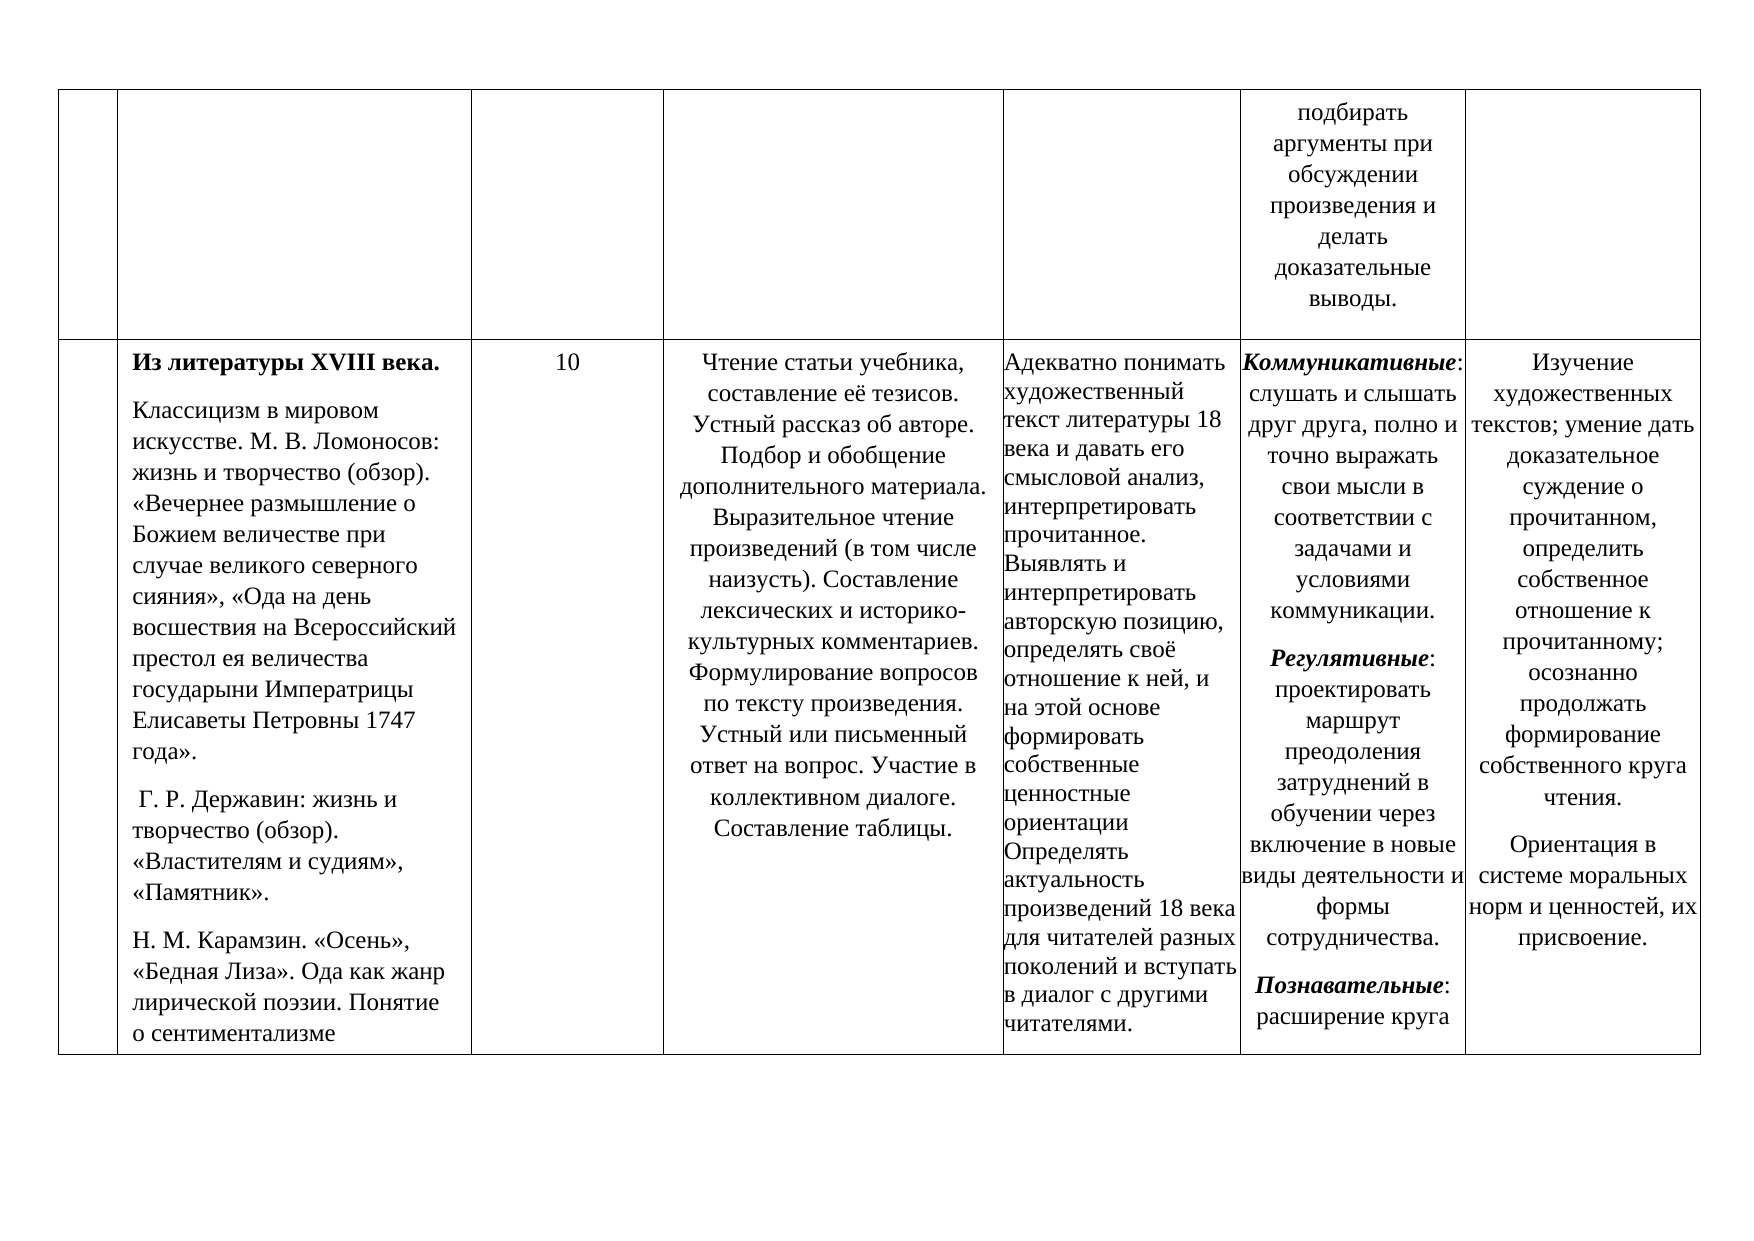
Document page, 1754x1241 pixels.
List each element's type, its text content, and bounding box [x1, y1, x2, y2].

table_cell [59, 340, 117, 1054]
table_cell [59, 90, 117, 338]
table_cell 10 [472, 340, 663, 1054]
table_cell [1241, 90, 1465, 338]
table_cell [118, 340, 471, 1054]
table_cell 4 [472, 90, 663, 338]
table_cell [1466, 90, 1700, 338]
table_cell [1241, 340, 1465, 1054]
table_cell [1004, 340, 1240, 1054]
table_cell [664, 340, 1003, 1054]
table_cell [664, 90, 1003, 338]
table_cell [118, 90, 471, 338]
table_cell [1004, 90, 1240, 338]
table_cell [1466, 340, 1700, 1054]
